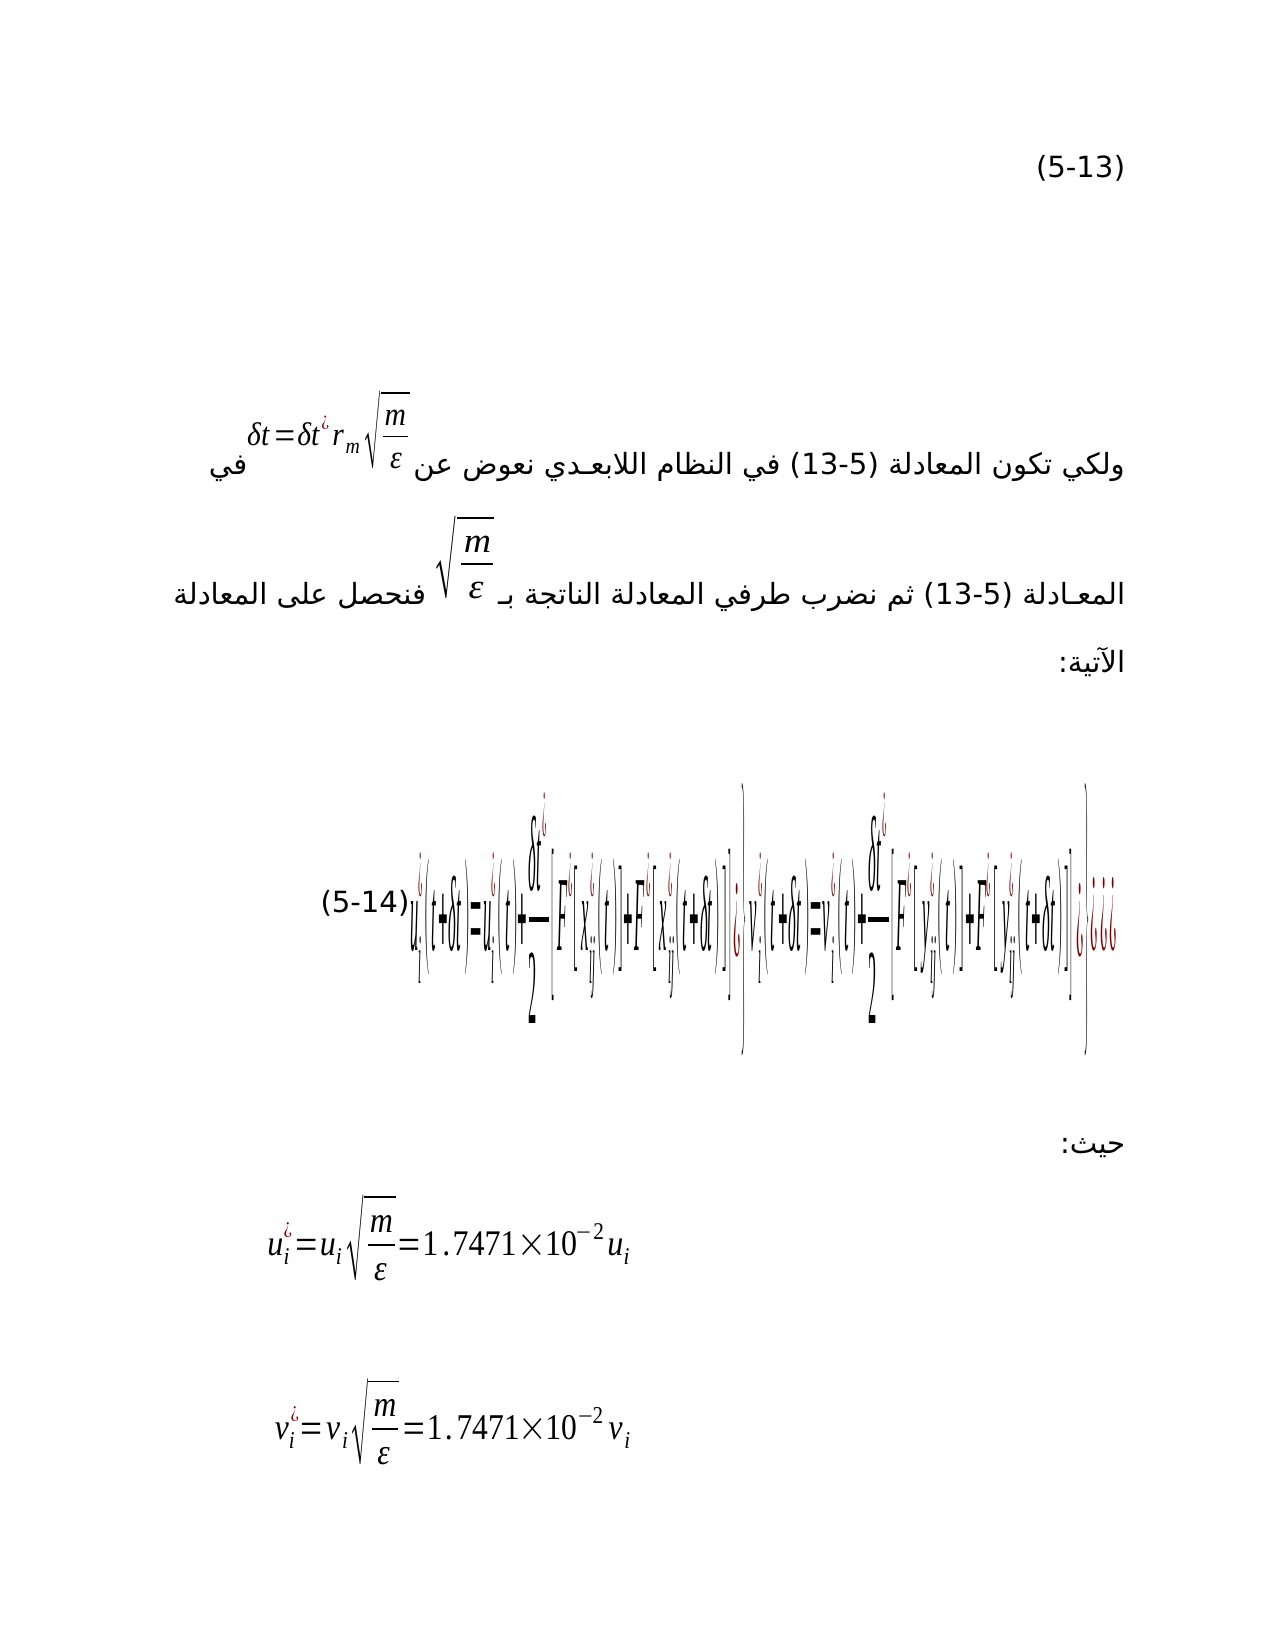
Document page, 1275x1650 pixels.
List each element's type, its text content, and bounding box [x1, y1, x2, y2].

text (5-14) [561, 886, 574, 920]
text (5-14) [150, 886, 452, 920]
text (5-14) [638, 886, 653, 920]
text ولكي تكون المعادلة (5-13) في النظام اللابعـدي نعوض عنفي المعـادلة (5-13) ثم نضرب طرفي المعادلة الناتجة بـ فنحصل على المعادلة الآتية: [150, 390, 1125, 679]
text (5-14) [1046, 886, 1060, 920]
text (5-14) [855, 886, 892, 920]
text (5-14) [654, 886, 704, 920]
text (5-14) [730, 886, 792, 920]
text (5-14) [808, 886, 854, 920]
text (5-14) [468, 886, 515, 920]
text (5-14) [792, 886, 807, 920]
text حيث: [150, 1126, 1125, 1160]
text (5-13) [150, 150, 1125, 184]
text (5-14) [980, 886, 994, 920]
text (5-14) [452, 886, 467, 920]
text (5-14) [900, 886, 914, 920]
text (5-14) [1071, 886, 1125, 920]
text (5-14) [575, 886, 615, 920]
text (5-14) [516, 886, 552, 920]
text (5-14) [915, 886, 955, 920]
text (5-14) [621, 886, 637, 920]
text (5-14) [962, 886, 979, 920]
text (5-14) [704, 886, 717, 920]
text (5-14) [995, 886, 1046, 920]
